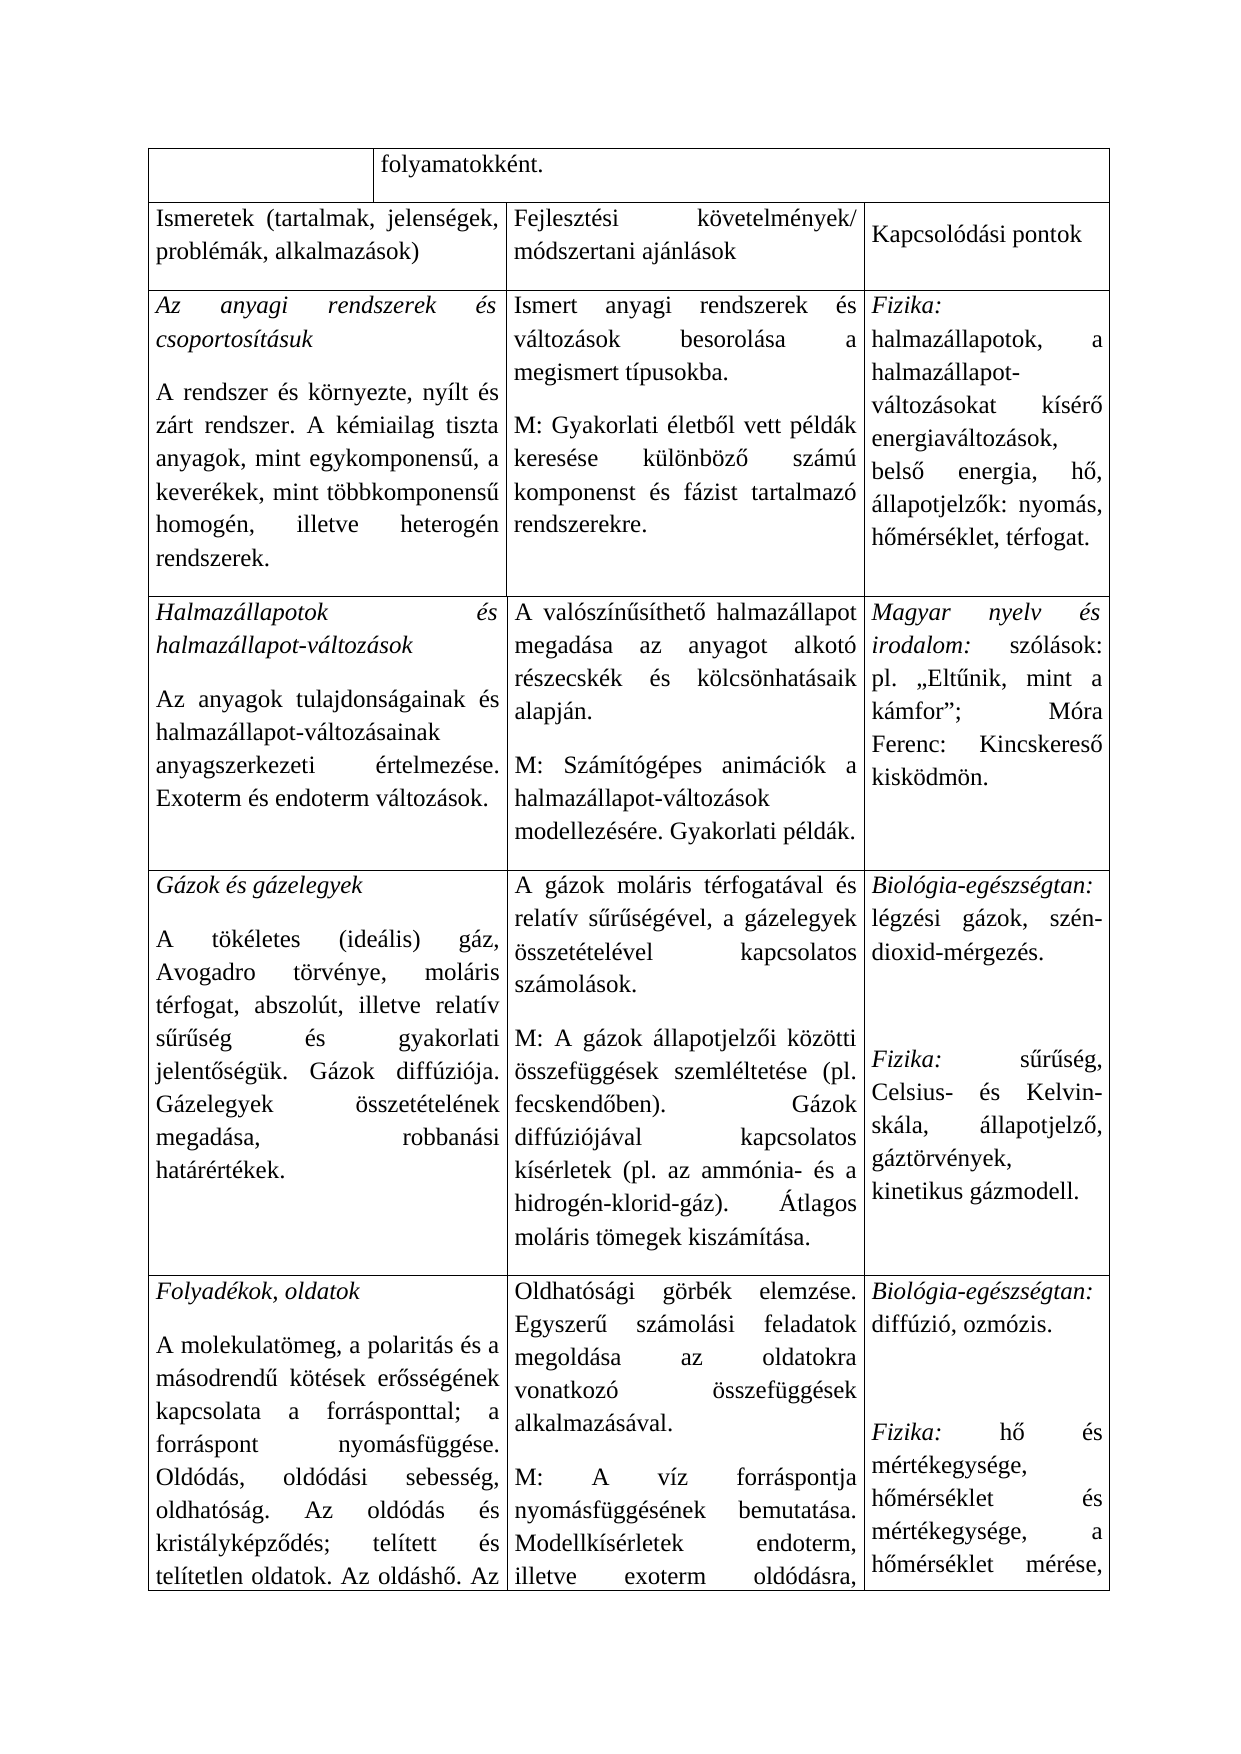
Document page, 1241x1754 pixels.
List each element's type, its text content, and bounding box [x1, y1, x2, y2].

table_cell Az anyagi rendszerek és csoportosításuk A rendszer és környezte, nyílt és zárt rendszer. A kémiailag tiszta anyagok, mint egykomponensű, a keverékek, mint többkomponensű homogén, illetve heterogén rendszerek. [149, 291, 506, 596]
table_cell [149, 149, 373, 202]
table_cell Ismeretek (tartalmak, jelenségek, problémák, alkalmazások) [149, 203, 506, 289]
table_cell Magyar nyelv és irodalom: szólások: pl. „Eltűnik, mint a kámfor”; Móra Ferenc: Kincskereső kisködmön. [865, 597, 1109, 869]
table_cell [508, 1276, 864, 1590]
table_cell Fizika: halmazállapotok, a halmazállapot-változásokat kísérő energiaváltozások, belső energia, hő, állapotjelzők: nyomás, hőmérséklet, térfogat. [865, 291, 1109, 596]
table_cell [374, 149, 1109, 202]
table_cell A valószínűsíthető halmazállapot megadása az anyagot alkotó részecskék és kölcsönhatásaik alapján. M: Számítógépes animációk a halmazállapot-változások modellezésére. Gyakorlati példák. [508, 597, 864, 869]
table_cell Kapcsolódási pontok [865, 203, 1109, 289]
table_cell Ismert anyagi rendszerek és változások besorolása a megismert típusokba. M: Gyakorlati életből vett példák keresése különböző számú komponenst és fázist tartalmazó rendszerekre. [507, 291, 864, 596]
table_cell Biológia-egészségtan: légzési gázok, szén-dioxid-mérgezés. Fizika: sűrűség, Celsius- és Kelvin-skála, állapotjelző, gáztörvények, kinetikus gázmodell. [865, 871, 1109, 1275]
table_cell Fejlesztési követelmények/ módszertani ajánlások [507, 203, 864, 289]
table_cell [149, 1276, 507, 1590]
table_cell Gázok és gázelegyek A tökéletes (ideális) gáz, Avogadro törvénye, moláris térfogat, abszolút, illetve relatív sűrűség és gyakorlati jelentőségük. Gázok diffúziója. Gázelegyek összetételének megadása, robbanási határértékek. [149, 871, 507, 1275]
table_cell A gázok moláris térfogatával és relatív sűrűségével, a gázelegyek összetételével kapcsolatos számolások. M: A gázok állapotjelzői közötti összefüggések szemléltetése (pl. fecskendőben). Gázok diffúziójával kapcsolatos kísérletek (pl. az ammónia- és a hidrogén-klorid-gáz). Átlagos moláris tömegek kiszámítása. [508, 871, 864, 1275]
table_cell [865, 1276, 1109, 1590]
table_cell Halmazállapotok és halmazállapot-változások Az anyagok tulajdonságainak és halmazállapot-változásainak anyagszerkezeti értelmezése. Exoterm és endoterm változások. [149, 597, 507, 869]
